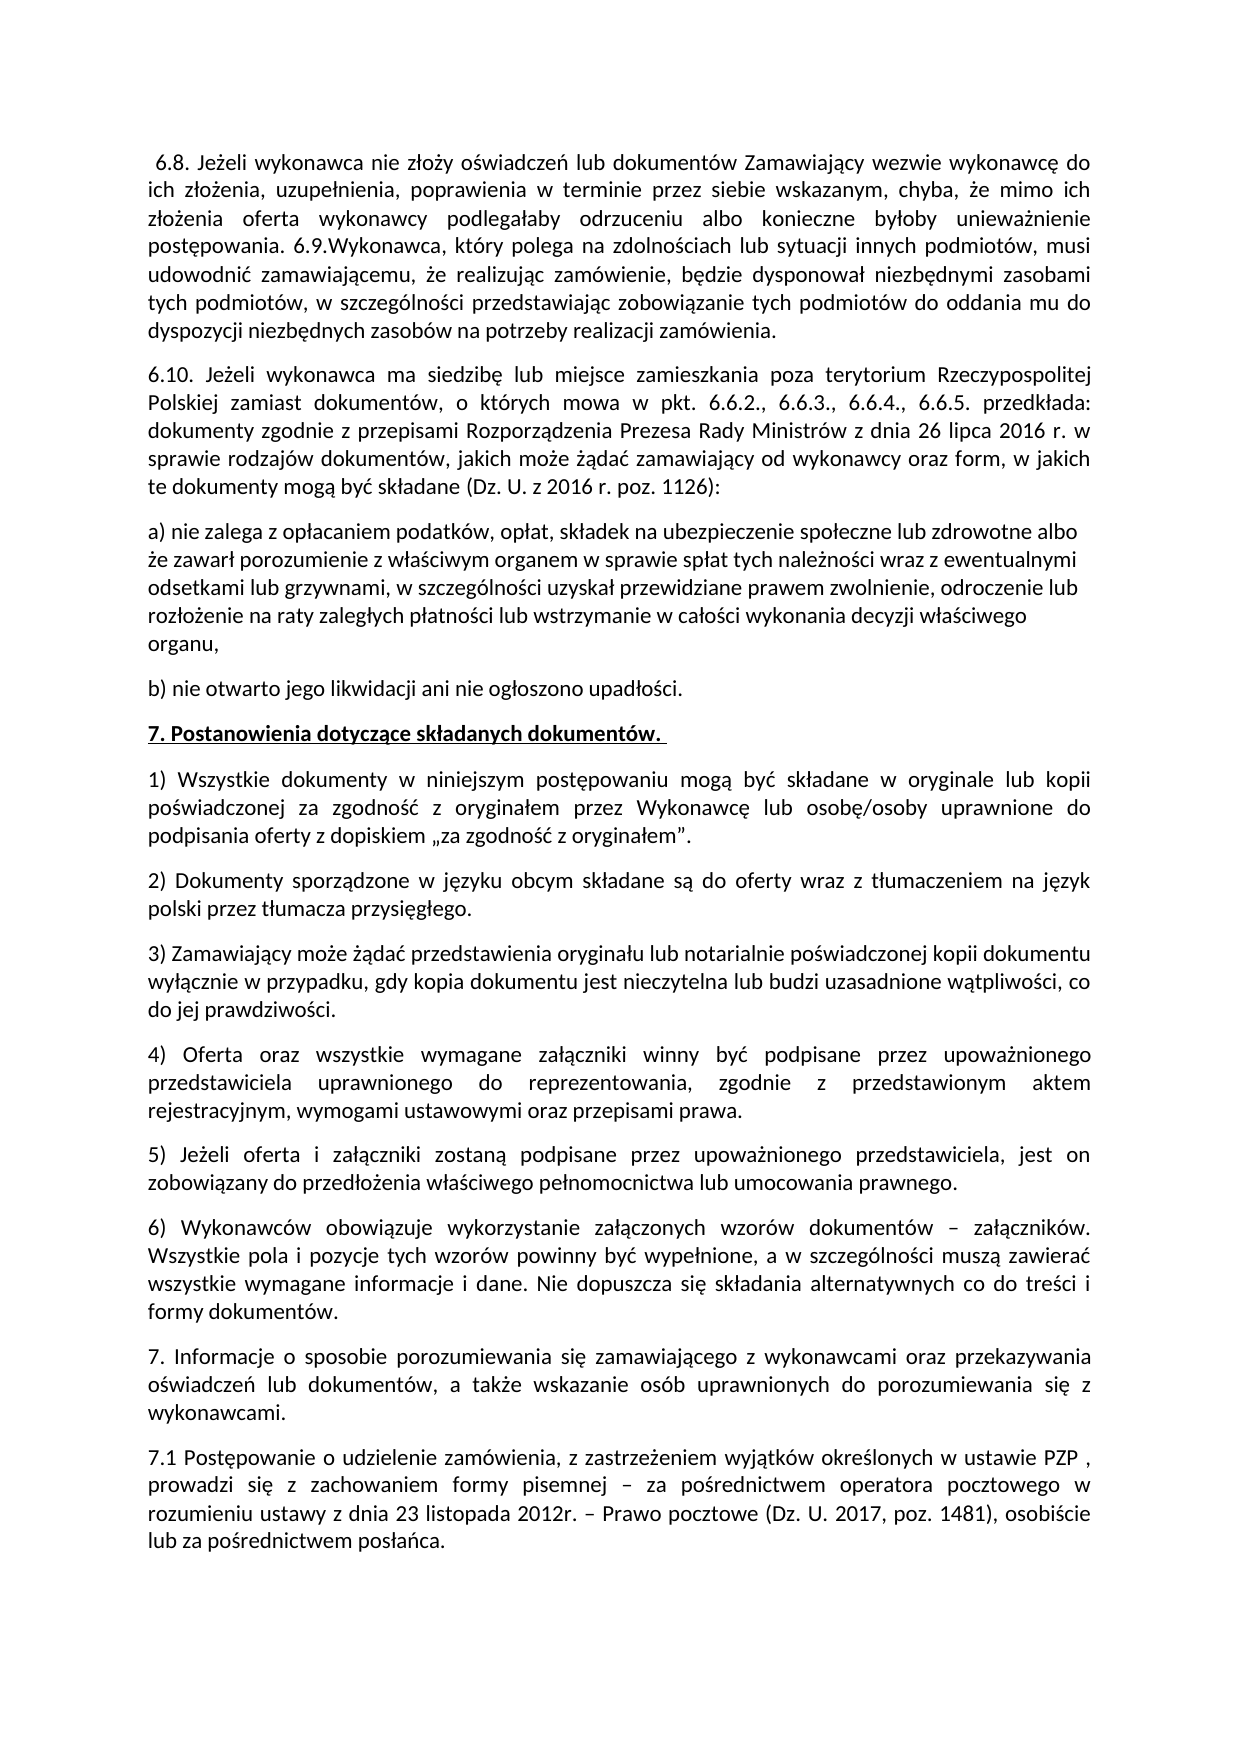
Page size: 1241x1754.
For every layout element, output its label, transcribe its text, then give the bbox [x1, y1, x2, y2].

text 2) Dokumenty sporządzone w języku obcym składane są do oferty wraz z tłumaczeniem na język polski przez tłumacza przysięgłego. [148, 866, 1093, 922]
text 4) Oferta oraz wszystkie wymagane załączniki winny być podpisane przez upoważnionego przedstawiciela uprawnionego do reprezentowania, zgodnie z przedstawionym aktem rejestracyjnym, wymogami ustawowymi oraz przepisami prawa. [148, 1040, 1093, 1124]
text 5) Jeżeli oferta i załączniki zostaną podpisane przez upoważnionego przedstawiciela, jest on zobowiązany do przedłożenia właściwego pełnomocnictwa lub umocowania prawnego. [148, 1140, 1093, 1196]
text 3) Zamawiający może żądać przedstawienia oryginału lub notarialnie poświadczonej kopii dokumentu wyłącznie w przypadku, gdy kopia dokumentu jest nieczytelna lub budzi uzasadnione wątpliwości, co do jej prawdziwości. [148, 939, 1093, 1023]
text 7. Postanowienia dotyczące składanych dokumentów. [148, 719, 1093, 747]
text 7.1 Postępowanie o udzielenie zamówienia, z zastrzeżeniem wyjątków określonych w ustawie PZP , prowadzi się z zachowaniem formy pisemnej – za pośrednictwem operatora pocztowego w rozumieniu ustawy z dnia 23 listopada 2012r. – Prawo pocztowe (Dz. U. 2017, poz. 1481), osobiście lub za pośrednictwem posłańca. [148, 1443, 1093, 1555]
text a) nie zalega z opłacaniem podatków, opłat, składek na ubezpieczenie społeczne lub zdrowotne albo że zawarł porozumienie z właściwym organem w sprawie spłat tych należności wraz z ewentualnymi odsetkami lub grzywnami, w szczególności uzyskał przewidziane prawem zwolnienie, odroczenie lub rozłożenie na raty zaległych płatności lub wstrzymanie w całości wykonania decyzji właściwego organu, [148, 517, 1093, 657]
text 6.8. Jeżeli wykonawca nie złoży oświadczeń lub dokumentów Zamawiający wezwie wykonawcę do ich złożenia, uzupełnienia, poprawienia w terminie przez siebie wskazanym, chyba, że mimo ich złożenia oferta wykonawcy podlegałaby odrzuceniu albo konieczne byłoby unieważnienie postępowania. 6.9.Wykonawca, który polega na zdolnościach lub sytuacji innych podmiotów, musi udowodnić zamawiającemu, że realizując zamówienie, będzie dysponował niezbędnymi zasobami tych podmiotów, w szczególności przedstawiając zobowiązanie tych podmiotów do oddania mu do dyspozycji niezbędnych zasobów na potrzeby realizacji zamówienia. [148, 148, 1093, 344]
text 6.10. Jeżeli wykonawca ma siedzibę lub miejsce zamieszkania poza terytorium Rzeczypospolitej Polskiej zamiast dokumentów, o których mowa w pkt. 6.6.2., 6.6.3., 6.6.4., 6.6.5. przedkłada: dokumenty zgodnie z przepisami Rozporządzenia Prezesa Rady Ministrów z dnia 26 lipca 2016 r. w sprawie rodzajów dokumentów, jakich może żądać zamawiający od wykonawcy oraz form, w jakich te dokumenty mogą być składane (Dz. U. z 2016 r. poz. 1126): [148, 360, 1093, 501]
text 1) Wszystkie dokumenty w niniejszym postępowaniu mogą być składane w oryginale lub kopii poświadczonej za zgodność z oryginałem przez Wykonawcę lub osobę/osoby uprawnione do podpisania oferty z dopiskiem „za zgodność z oryginałem”. [148, 766, 1093, 849]
text b) nie otwarto jego likwidacji ani nie ogłoszono upadłości. [148, 674, 1093, 702]
text 6) Wykonawców obowiązuje wykorzystanie załączonych wzorów dokumentów – załączników. Wszystkie pola i pozycje tych wzorów powinny być wypełnione, a w szczególności muszą zawierać wszystkie wymagane informacje i dane. Nie dopuszcza się składania alternatywnych co do treści i formy dokumentów. [148, 1213, 1093, 1325]
text 7. Informacje o sposobie porozumiewania się zamawiającego z wykonawcami oraz przekazywania oświadczeń lub dokumentów, a także wskazanie osób uprawnionych do porozumiewania się z wykonawcami. [148, 1342, 1093, 1426]
